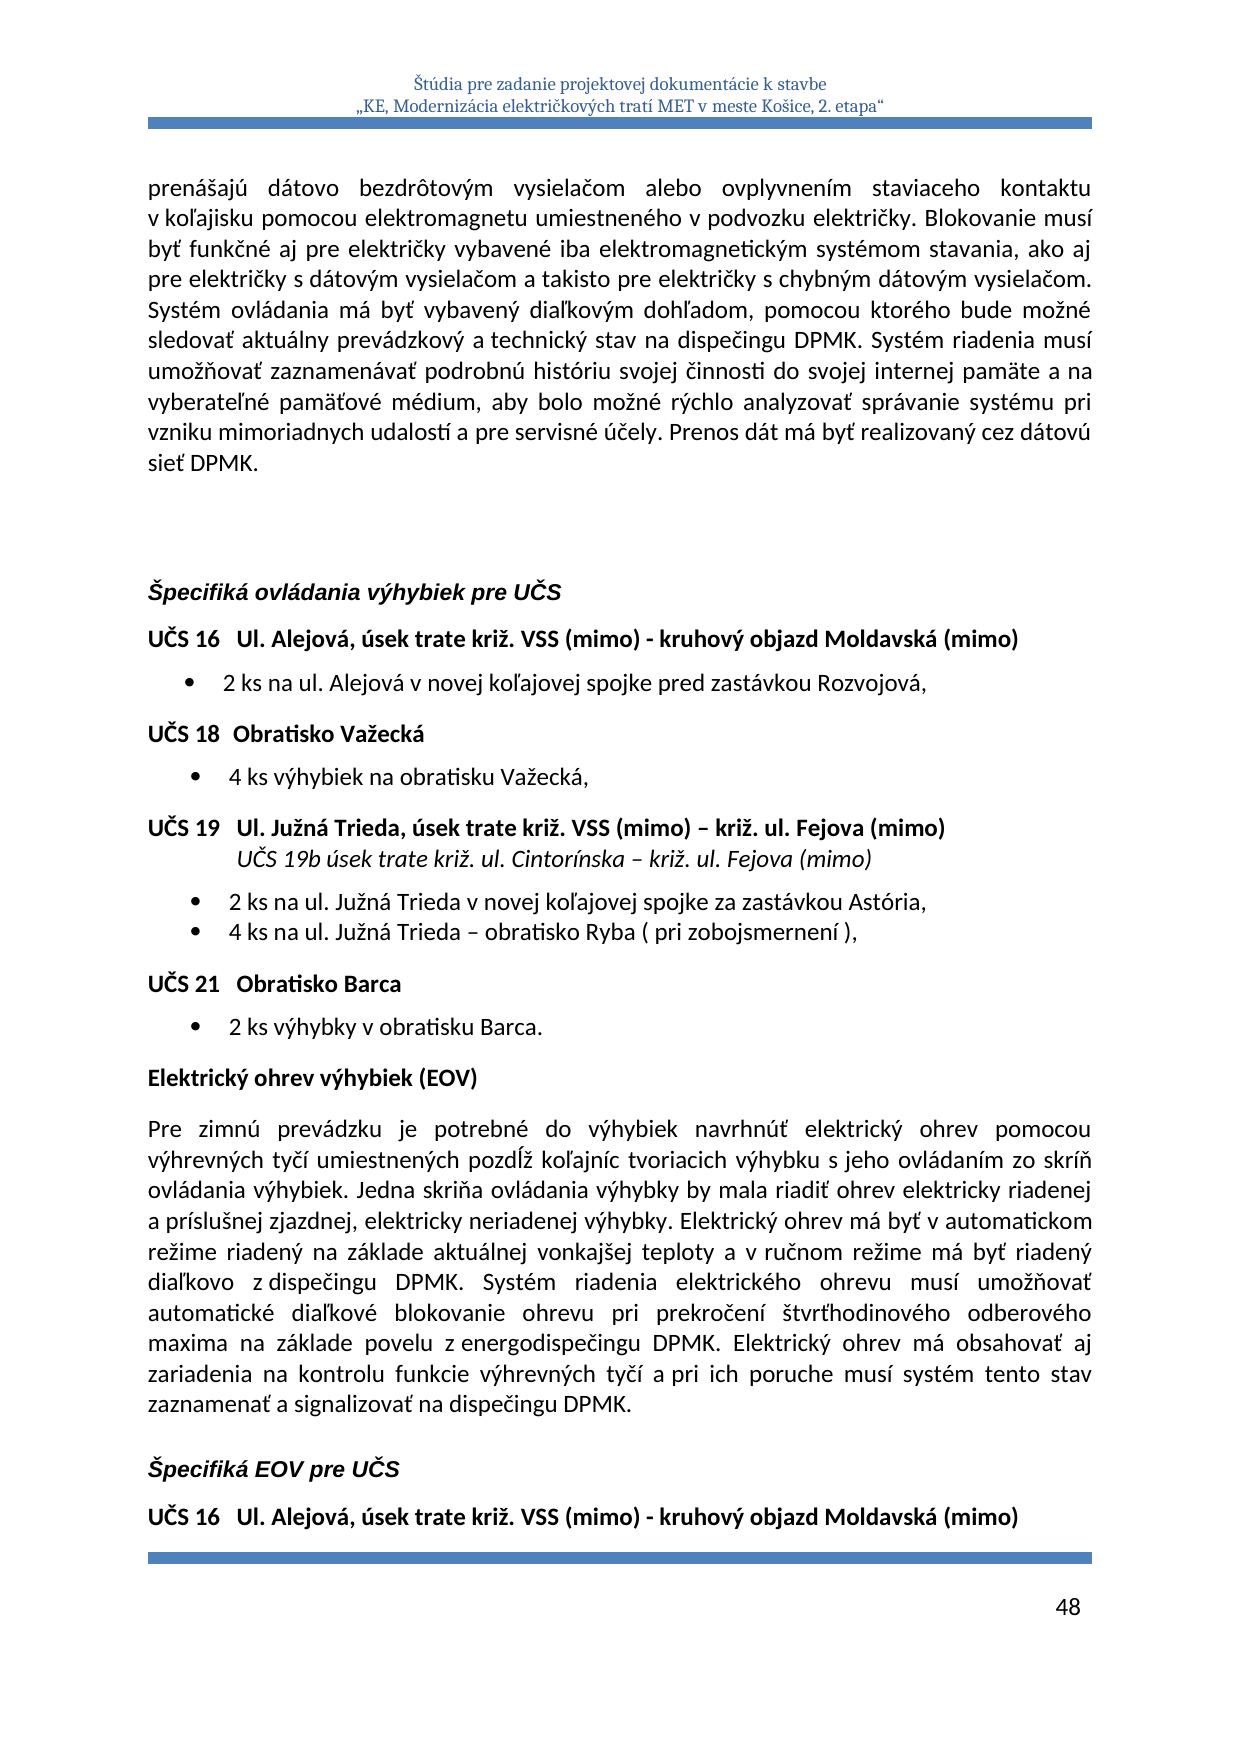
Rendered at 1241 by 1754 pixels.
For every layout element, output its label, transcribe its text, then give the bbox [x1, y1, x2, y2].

text Pre zimnú prevádzku je potrebné do výhybiek navrhnúť elektrický ohrev pomocou výhrevných tyčí umiestnených pozdĺž koľajníc tvoriacich výhybku s jeho ovládaním zo skríň ovládania výhybiek. Jedna skriňa ovládania výhybky by mala riadiť ohrev elektricky riadenej a príslušnej zjazdnej, elektricky neriadenej výhybky. Elektrický ohrev má byť v automatickom režime riadený na základe aktuálnej vonkajšej teploty a v ručnom režime má byť riadený diaľkovo z dispečingu DPMK. Systém riadenia elektrického ohrevu musí umožňovať automatické diaľkové blokovanie ohrevu pri prekročení štvrťhodinového odberového maxima na základe povelu z energodispečingu DPMK. Elektrický ohrev má obsahovať aj zariadenia na kontrolu funkcie výhrevných tyčí a pri ich poruche musí systém tento stav zaznamenať a signalizovať na dispečingu DPMK. [148, 1113, 1092, 1419]
text UČS 19b úsek trate križ. ul. Cintorínska – križ. ul. Fejova (mimo) [148, 843, 1092, 873]
text UČS 18 Obratisko Važecká [148, 718, 1092, 748]
text UČS 21 Obratisko Barca [148, 968, 1092, 998]
list 2 ks na ul. Alejová v novej koľajovej spojke pred zastávkou Rozvojová, [185, 667, 1092, 697]
text Elektrický ohrev výhybiek (EOV) [148, 1062, 1092, 1093]
text UČS 19 Ul. Južná Trieda, úsek trate križ. VSS (mimo) – križ. ul. Fejova (mimo) [148, 812, 1092, 843]
text UČS 16 Ul. Alejová, úsek trate križ. VSS (mimo) - kruhový objazd Moldavská (mimo) [148, 624, 1092, 654]
list 2 ks na ul. Južná Trieda v novej koľajovej spojke za zastávkou Astória, [191, 886, 1092, 916]
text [148, 172, 1092, 477]
list 4 ks výhybiek na obratisku Važecká, [191, 761, 1092, 792]
subtitle Špecifiká EOV pre UČS [148, 1456, 1092, 1483]
list 4 ks na ul. Južná Trieda – obratisko Ryba ( pri zobojsmernení ), [191, 916, 1092, 947]
subtitle Špecifiká ovládania výhybiek pre UČS [148, 578, 1092, 605]
text UČS 16 Ul. Alejová, úsek trate križ. VSS (mimo) - kruhový objazd Moldavská (mimo) [148, 1501, 1092, 1532]
list 2 ks výhybky v obratisku Barca. [191, 1011, 1092, 1041]
